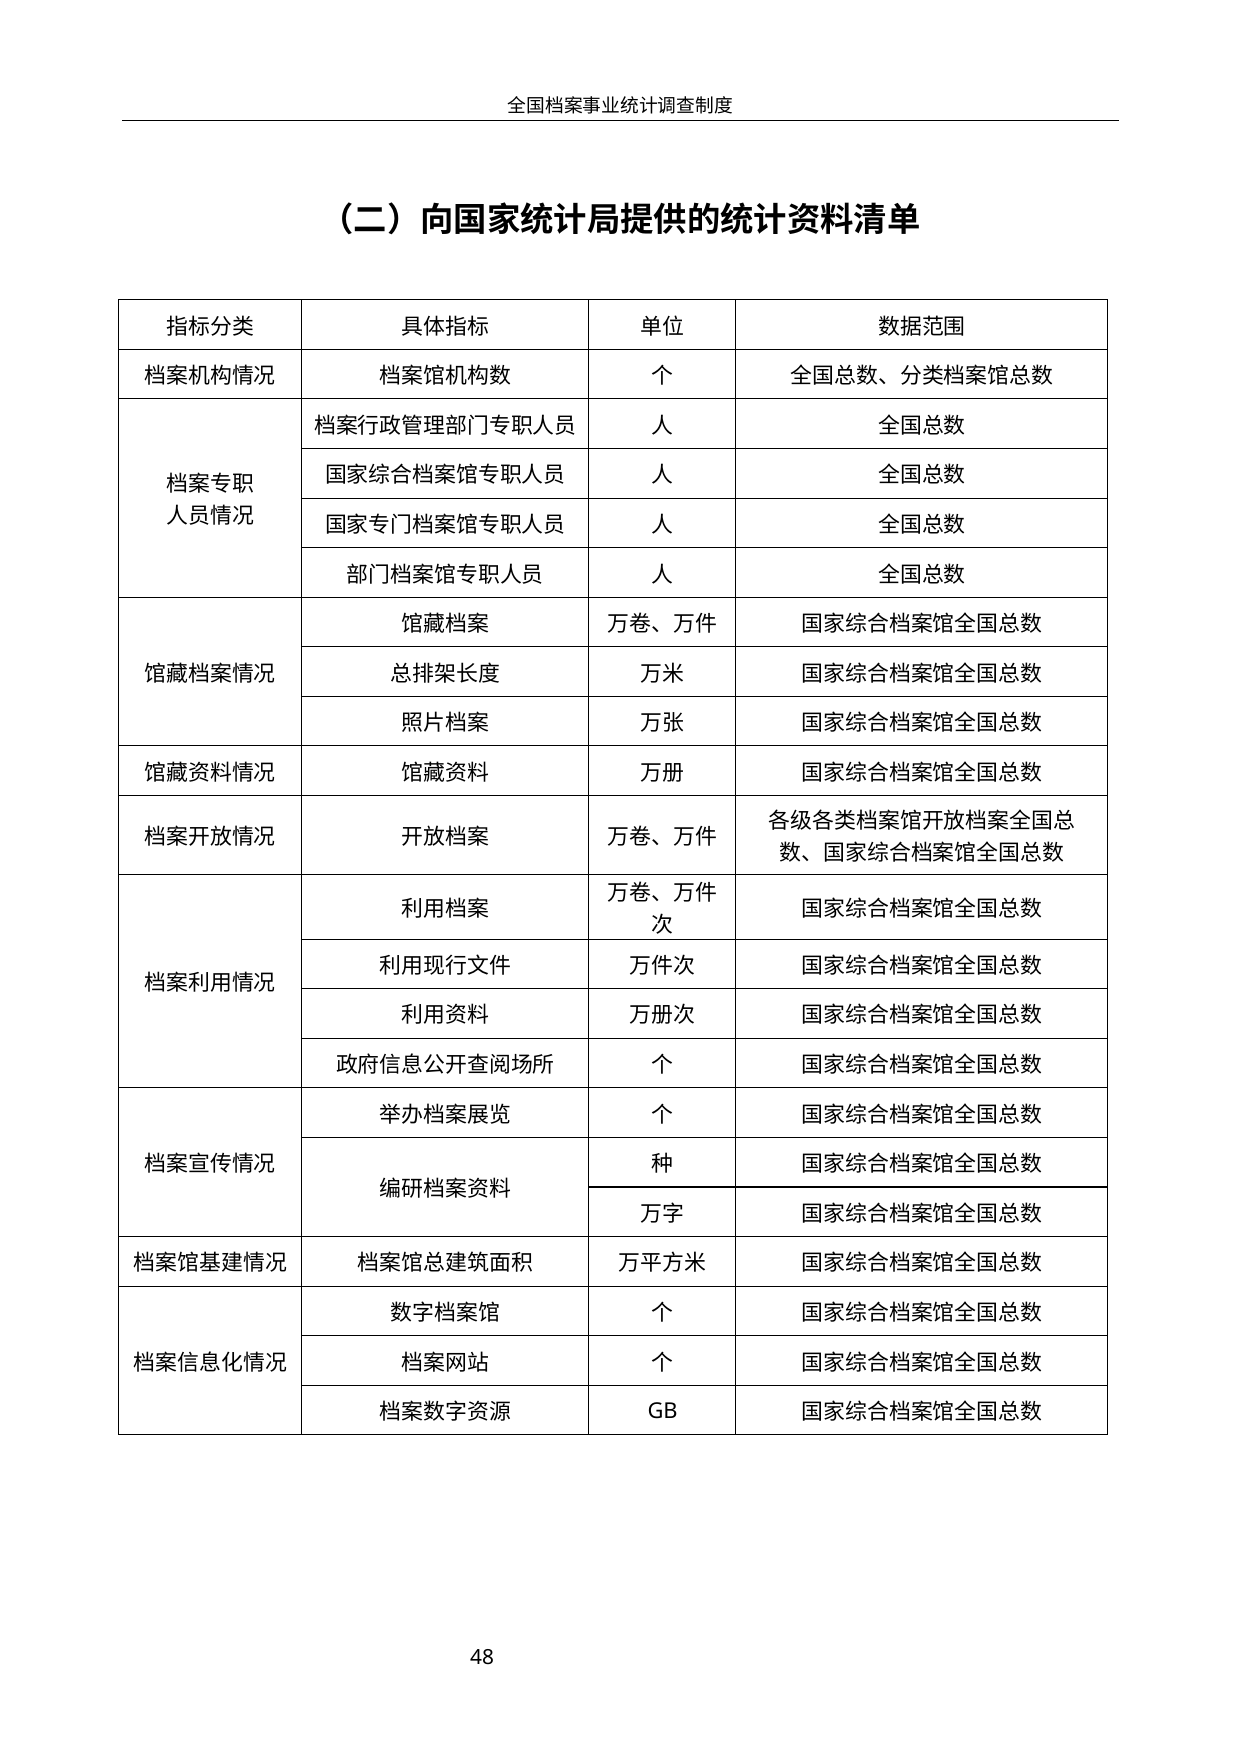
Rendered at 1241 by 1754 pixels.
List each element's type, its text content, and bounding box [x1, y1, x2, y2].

table_header 具体指标 [302, 300, 588, 349]
table_cell 国家综合档案馆全国总数 [736, 598, 1107, 646]
table_cell 人 [589, 499, 735, 547]
table_header 指标分类 [119, 300, 301, 349]
table_cell 国家综合档案馆全国总数 [736, 647, 1107, 696]
table_cell 总排架长度 [302, 647, 588, 696]
table_cell 馆藏档案情况 [119, 598, 301, 745]
table_cell 档案网站 [302, 1336, 588, 1385]
table_cell 政府信息公开查阅场所 [302, 1039, 588, 1087]
table_cell 档案宣传情况 [119, 1088, 301, 1236]
table_cell 档案开放情况 [119, 796, 301, 874]
table_cell 数字档案馆 [302, 1287, 588, 1335]
table_cell 国家综合档案馆全国总数 [736, 1138, 1107, 1186]
table_cell 档案专职 人员情况 [119, 399, 301, 597]
table_cell 举办档案展览 [302, 1088, 588, 1137]
table_cell 档案馆机构数 [302, 350, 588, 398]
table_cell 万卷、万件 [589, 796, 735, 874]
table_cell 全国总数 [736, 548, 1107, 597]
table_cell 全国总数 [736, 499, 1107, 547]
table_cell 档案馆基建情况 [119, 1237, 301, 1286]
table_cell 国家综合档案馆全国总数 [736, 746, 1107, 795]
table_cell 人 [589, 399, 735, 448]
table_cell 档案利用情况 [119, 875, 301, 1087]
table_cell 万册次 [589, 989, 735, 1038]
table_cell 部门档案馆专职人员 [302, 548, 588, 597]
table_cell 馆藏档案 [302, 598, 588, 646]
table_cell GB [589, 1386, 735, 1434]
table_cell 利用资料 [302, 989, 588, 1038]
table_cell 国家综合档案馆全国总数 [736, 1088, 1107, 1137]
table_cell 国家综合档案馆专职人员 [302, 449, 588, 497]
table_cell 万册 [589, 746, 735, 795]
table_cell 个 [589, 1039, 735, 1087]
table_cell 个 [589, 1336, 735, 1385]
table_cell 国家综合档案馆全国总数 [736, 940, 1107, 988]
table_cell 全国总数 [736, 449, 1107, 497]
table_cell 国家综合档案馆全国总数 [736, 989, 1107, 1038]
table_cell 万平方米 [589, 1237, 735, 1286]
table_cell 万卷、万件 [589, 598, 735, 646]
table_cell 万米 [589, 647, 735, 696]
table_cell 馆藏资料 [302, 746, 588, 795]
table_cell 档案机构情况 [119, 350, 301, 398]
table_cell 人 [589, 449, 735, 497]
table_cell 个 [589, 1287, 735, 1335]
table_cell 国家综合档案馆全国总数 [736, 875, 1107, 938]
table_cell 馆藏资料情况 [119, 746, 301, 795]
table_cell 档案数字资源 [302, 1386, 588, 1434]
table_cell 各级各类档案馆开放档案全国总数、国家综合档案馆全国总数 [736, 796, 1107, 874]
table_cell 照片档案 [302, 697, 588, 745]
table_cell 国家综合档案馆全国总数 [736, 1188, 1107, 1236]
table_cell 国家综合档案馆全国总数 [736, 697, 1107, 745]
table_cell 利用档案 [302, 875, 588, 938]
table_cell 国家综合档案馆全国总数 [736, 1039, 1107, 1087]
table_cell 档案行政管理部门专职人员 [302, 399, 588, 448]
table_header 单位 [589, 300, 735, 349]
table_cell 编研档案资料 [302, 1138, 588, 1236]
text （二）向国家统计局提供的统计资料清单 [130, 193, 1110, 241]
table_cell 国家综合档案馆全国总数 [736, 1287, 1107, 1335]
table_cell 万卷、万件次 [589, 875, 735, 938]
table_cell 万张 [589, 697, 735, 745]
table_cell 全国总数 [736, 399, 1107, 448]
table_cell 国家综合档案馆全国总数 [736, 1386, 1107, 1434]
table_cell 开放档案 [302, 796, 588, 874]
table_cell 档案信息化情况 [119, 1287, 301, 1434]
table_cell 国家综合档案馆全国总数 [736, 1336, 1107, 1385]
table_cell 万件次 [589, 940, 735, 988]
table_cell 利用现行文件 [302, 940, 588, 988]
table_cell 人 [589, 548, 735, 597]
table_cell 档案馆总建筑面积 [302, 1237, 588, 1286]
table_cell 全国总数、分类档案馆总数 [736, 350, 1107, 398]
table_cell 万字 [589, 1188, 735, 1236]
table_cell 个 [589, 350, 735, 398]
table_cell 种 [589, 1138, 735, 1186]
table_cell 国家综合档案馆全国总数 [736, 1237, 1107, 1286]
table_cell 国家专门档案馆专职人员 [302, 499, 588, 547]
table_cell 个 [589, 1088, 735, 1137]
table_header 数据范围 [736, 300, 1107, 349]
